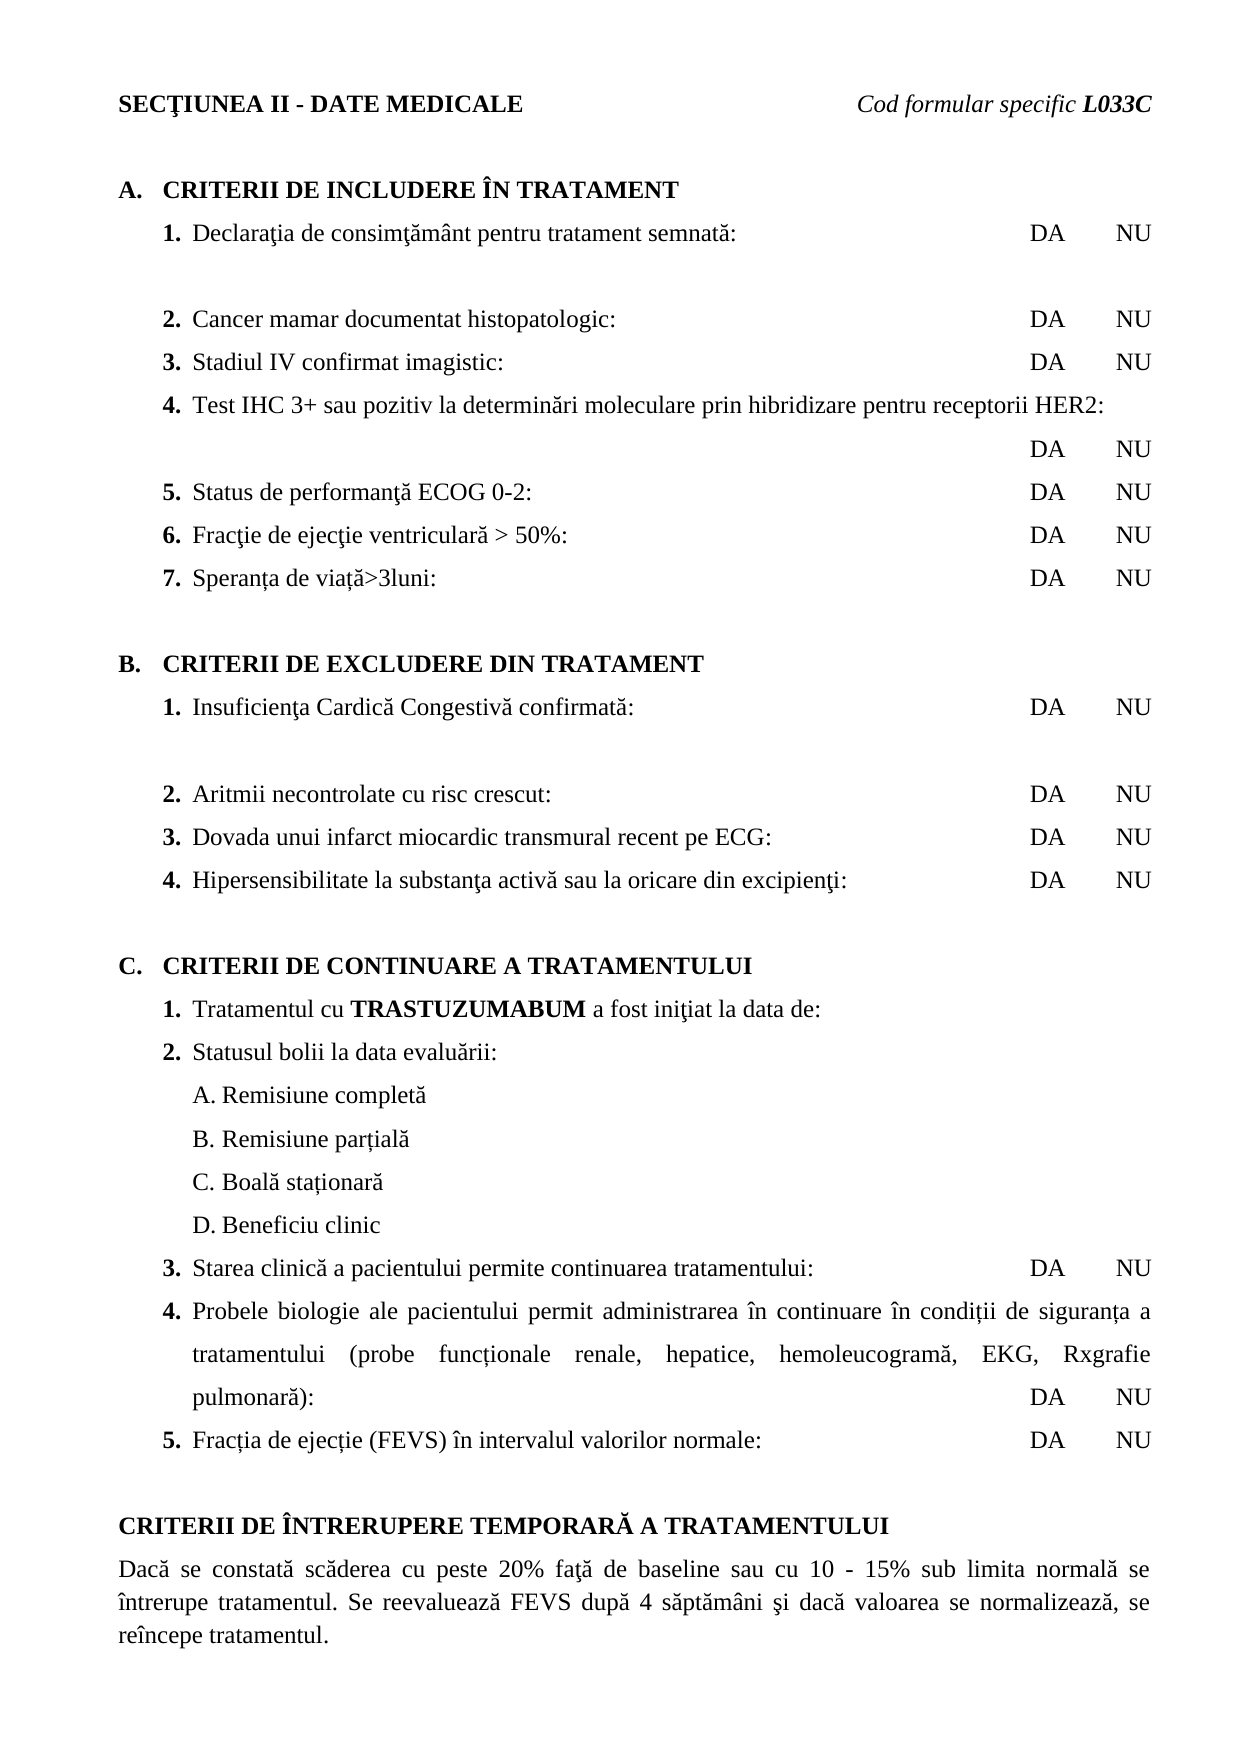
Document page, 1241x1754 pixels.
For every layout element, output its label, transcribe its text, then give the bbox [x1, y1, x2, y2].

list CRITERII DE EXCLUDERE DIN TRATAMENT [118, 649, 1152, 678]
list Dovada unui infarct miocardic transmural recent pe ECG: DA NU [162, 822, 1152, 851]
text CRITERII DE ÎNTRERUPERE TEMPORARĂ A TRATAMENTULUI [118, 1511, 1152, 1540]
list Status de performanţă ECOG 0-2: DA NU [162, 477, 1152, 506]
list Boală staționară [192, 1167, 1152, 1196]
list Stadiul IV confirmat imagistic: DA NU [162, 347, 1152, 376]
text Dacă se constată scăderea cu peste 20% faţă de baseline sau cu 10 - 15% sub limita normală se întrerupe tratamentul. Se reevaluează FEVS după 4 săptămâni şi dacă valoarea se normalizează, se reîncepe tratamentul. [118, 1554, 1152, 1649]
text SECŢIUNEA II - DATE MEDICALE Cod formular specific L033C [118, 89, 1152, 117]
list Remisiune parțială [192, 1124, 1152, 1152]
list Fracţie de ejecţie ventriculară > 50%: DA NU [162, 520, 1152, 549]
list Insuficienţa Cardică Congestivă confirmată: DA NU [162, 692, 1152, 764]
list Test IHC 3+ sau pozitiv la determinări moleculare prin hibridizare pentru receptorii HER2: [162, 391, 1152, 419]
list Starea clinică a pacientului permite continuarea tratamentului: DA NU [162, 1253, 1152, 1282]
list Beneficiu clinic [192, 1210, 1152, 1239]
list Remisiune completă [192, 1081, 1152, 1109]
list Fracția de ejecție (FEVS) în intervalul valorilor normale: DA NU [162, 1426, 1152, 1454]
list Speranța de viață>3luni: DA NU [162, 563, 1152, 592]
text DA NU [162, 434, 1152, 462]
list Probele biologie ale pacientului permit administrarea în continuare în condiții de siguranța a tratamentului (probe funcționale renale, hepatice, hemoleucogramă, EKG, Rxgrafie pulmonară): DA NU [162, 1296, 1152, 1411]
list Tratamentul cu TRASTUZUMABUM a fost iniţiat la data de: [162, 994, 1152, 1023]
list Hipersensibilitate la substanţa activă sau la oricare din excipienţi: DA NU [162, 865, 1152, 894]
list Statusul bolii la data evaluării: [162, 1037, 1152, 1066]
list CRITERII DE INCLUDERE ÎN TRATAMENT [118, 175, 1152, 204]
list Aritmii necontrolate cu risc crescut: DA NU [162, 779, 1152, 807]
list Cancer mamar documentat histopatologic: DA NU [162, 304, 1152, 333]
list CRITERII DE CONTINUARE A TRATAMENTULUI [118, 951, 1152, 980]
list Declaraţia de consimţământ pentru tratament semnată: DA NU [162, 218, 1152, 290]
